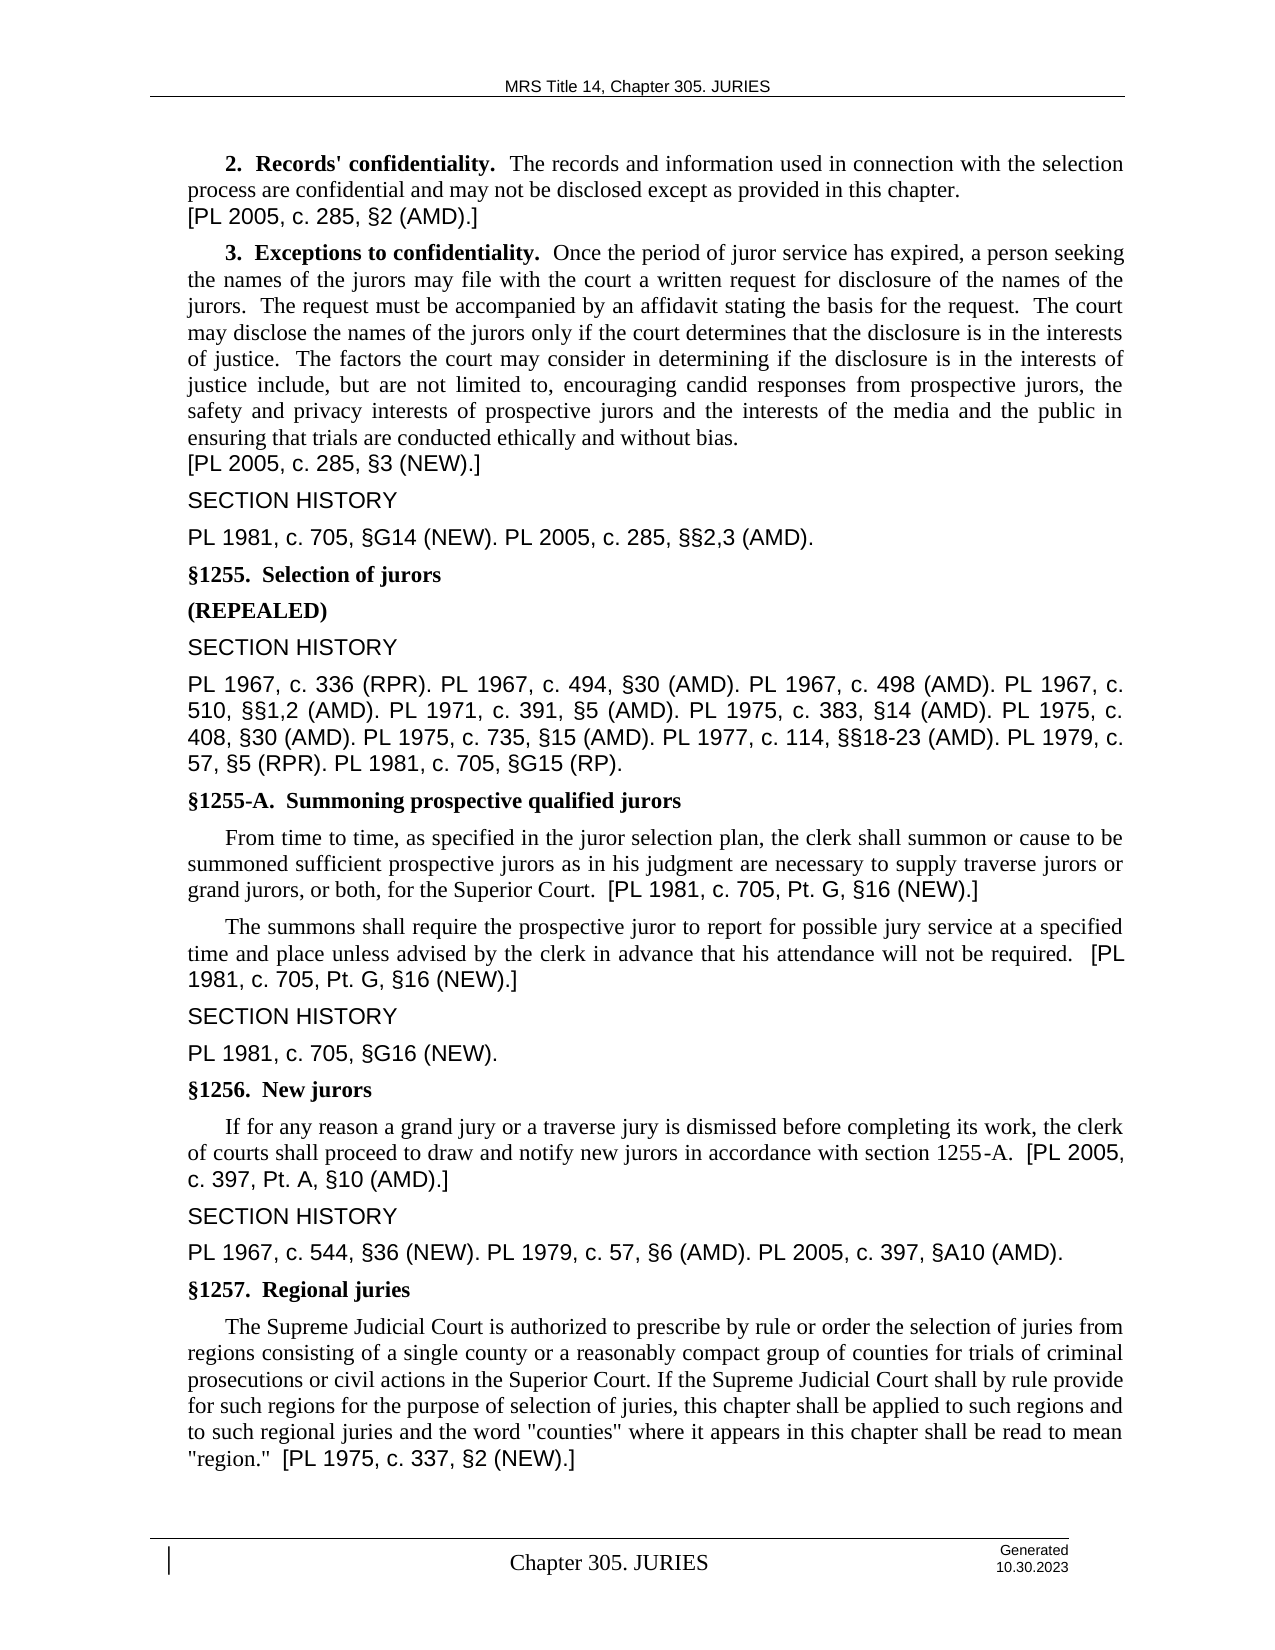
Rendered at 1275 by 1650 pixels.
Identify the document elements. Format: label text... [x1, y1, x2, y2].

text SECTION HISTORY [187, 487, 1125, 513]
text If for any reason a grand jury or a traverse jury is dismissed before completing its work, the clerk of courts shall proceed to draw and notify new jurors in accordance with section 1255‑A. [PL 2005, c. 397, Pt. A, §10 (AMD).] [187, 1113, 1125, 1192]
text [PL 2005, c. 285, §2 (AMD).] [187, 203, 1125, 229]
text §1255. Selection of jurors [187, 561, 1125, 587]
text SECTION HISTORY [187, 1003, 1125, 1029]
text 2. Records' confidentiality. The records and information used in connection with the selection process are confidential and may not be disclosed except as provided in this chapter. [187, 150, 1125, 203]
text PL 1981, c. 705, §G14 (NEW). PL 2005, c. 285, §§2,3 (AMD). [187, 524, 1125, 550]
text PL 1981, c. 705, §G16 (NEW). [187, 1039, 1125, 1066]
text [PL 2005, c. 285, §3 (NEW).] [187, 450, 1125, 477]
text 3. Exceptions to confidentiality. Once the period of juror service has expired, a person seeking the names of the jurors may file with the court a written request for disclosure of the names of the jurors. The request must be accompanied by an affidavit stating the basis for the request. The court may disclose the names of the jurors only if the court determines that the disclosure is in the interests of justice. The factors the court may consider in determining if the disclosure is in the interests of justice include, but are not limited to, encouraging candid responses from prospective jurors, the safety and privacy interests of prospective jurors and the interests of the media and the public in ensuring that trials are conducted ethically and without bias. [187, 239, 1125, 450]
text §1255-A. Summoning prospective qualified jurors [187, 787, 1125, 813]
text (REPEALED) [187, 597, 1125, 624]
text PL 1967, c. 336 (RPR). PL 1967, c. 494, §30 (AMD). PL 1967, c. 498 (AMD). PL 1967, c. 510, §§1,2 (AMD). PL 1971, c. 391, §5 (AMD). PL 1975, c. 383, §14 (AMD). PL 1975, c. 408, §30 (AMD). PL 1975, c. 735, §15 (AMD). PL 1977, c. 114, §§18-23 (AMD). PL 1979, c. 57, §5 (RPR). PL 1981, c. 705, §G15 (RP). [187, 671, 1125, 776]
text From time to time, as specified in the juror selection plan, the clerk shall summon or cause to be summoned sufficient prospective jurors as in his judgment are necessary to supply traverse jurors or grand jurors, or both, for the Superior Court. [PL 1981, c. 705, Pt. G, §16 (NEW).] [187, 823, 1125, 903]
text SECTION HISTORY [187, 634, 1125, 661]
text §1256. New jurors [187, 1076, 1125, 1103]
text The Supreme Judicial Court is authorized to prescribe by rule or order the selection of juries from regions consisting of a single county or a reasonably compact group of counties for trials of criminal prosecutions or civil actions in the Superior Court. If the Supreme Judicial Court shall by rule provide for such regions for the purpose of selection of juries, this chapter shall be applied to such regions and to such regional juries and the word "counties" where it appears in this chapter shall be read to mean "region." [PL 1975, c. 337, §2 (NEW).] [187, 1313, 1125, 1471]
text PL 1967, c. 544, §36 (NEW). PL 1979, c. 57, §6 (AMD). PL 2005, c. 397, §A10 (AMD). [187, 1239, 1125, 1266]
text SECTION HISTORY [187, 1203, 1125, 1229]
text §1257. Regional juries [187, 1276, 1125, 1302]
text The summons shall require the prospective juror to report for possible jury service at a specified time and place unless advised by the clerk in advance that his attendance will not be required. [PL 1981, c. 705, Pt. G, §16 (NEW).] [187, 913, 1125, 992]
